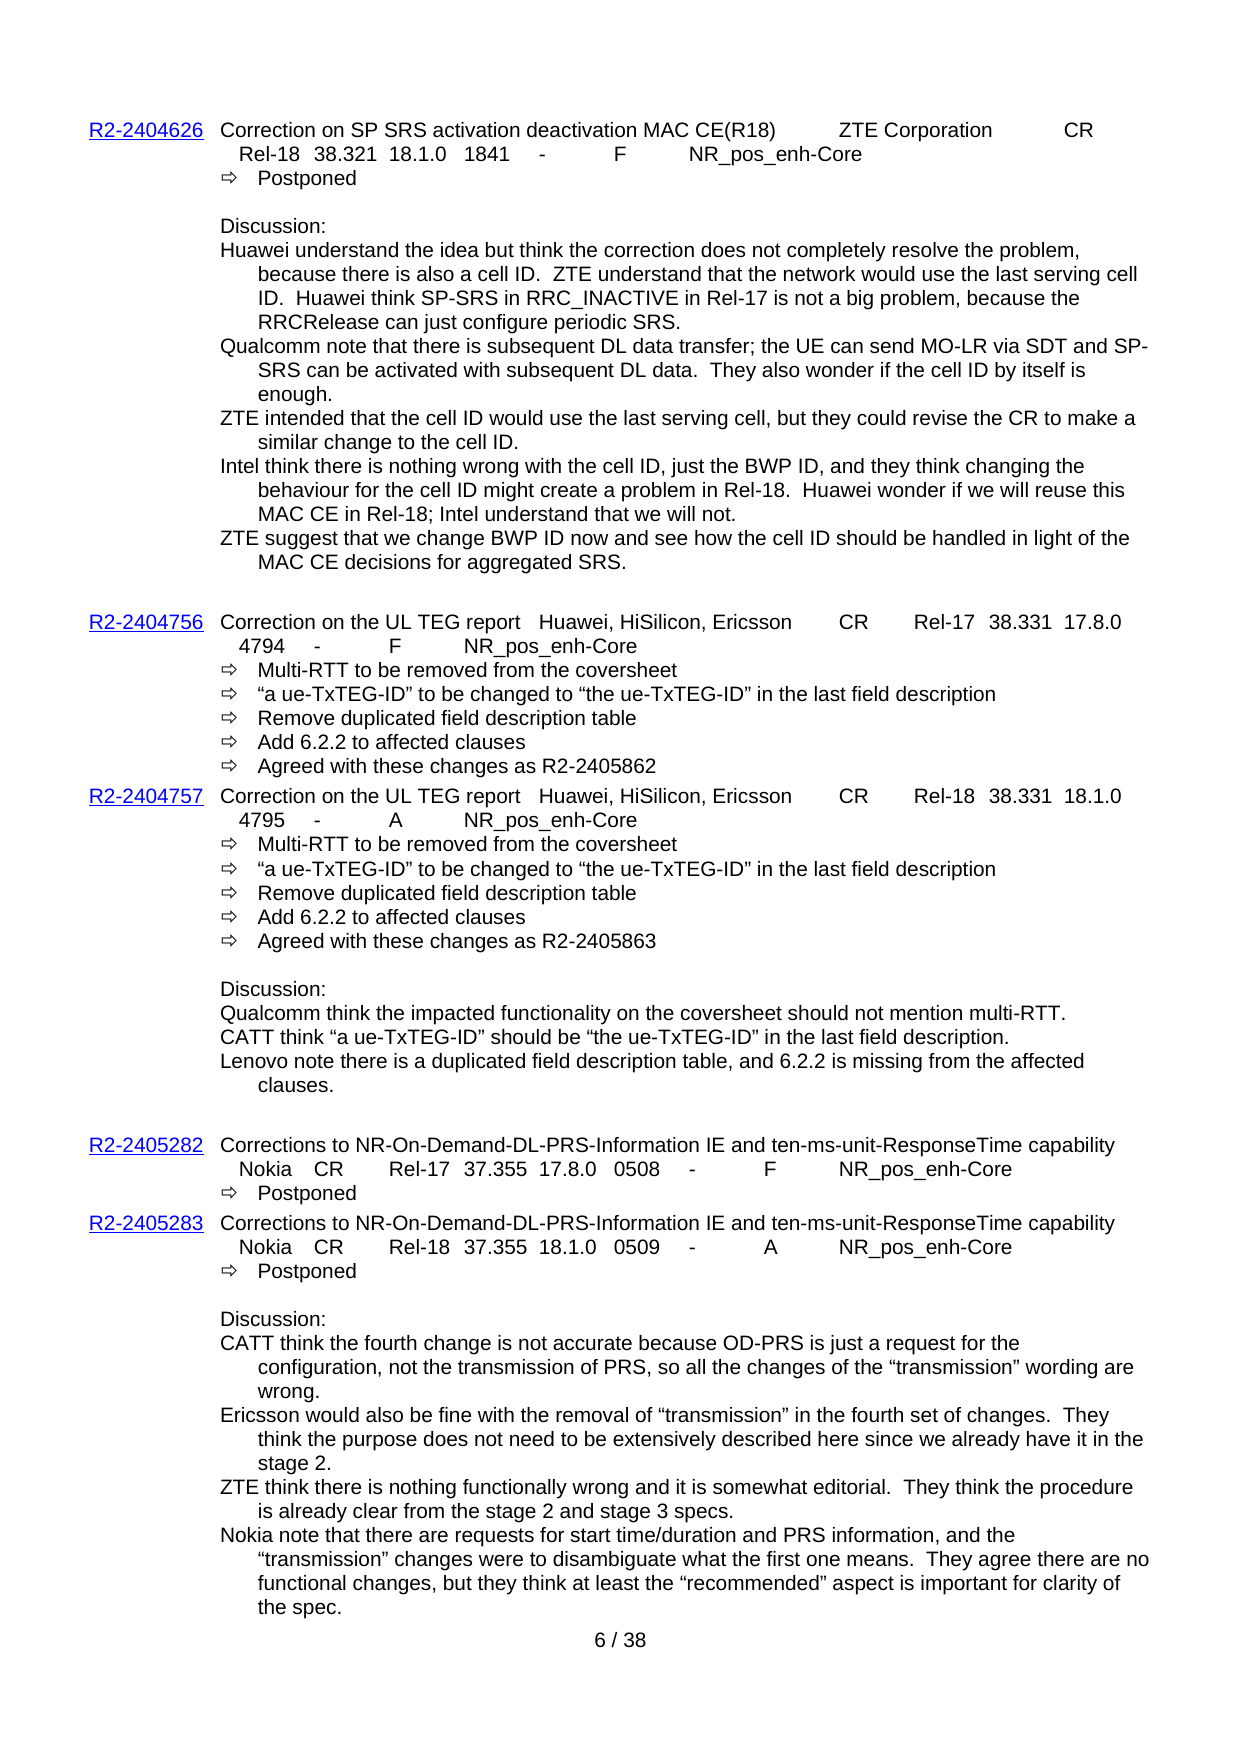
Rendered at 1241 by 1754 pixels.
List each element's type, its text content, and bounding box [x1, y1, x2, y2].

text CATT think the fourth change is not accurate because OD-PRS is just a request for the configuration, not the transmission of PRS, so all the changes of the “transmission” wording are wrong. [220, 1331, 1152, 1403]
text Discussion: [220, 1307, 1152, 1331]
title R2-2405282 Corrections to NR-On-Demand-DL-PRS-Information IE and ten-ms-unit-ResponseTime capability Nokia CR Rel-17 37.355 17.8.0 0508 - F NR_pos_enh-Core [89, 1133, 1152, 1181]
list “a ue-TxTEG-ID” to be changed to “the ue-TxTEG-ID” in the last field description [220, 856, 1152, 880]
text Intel think there is nothing wrong with the cell ID, just the BWP ID, and they think changing the behaviour for the cell ID might create a problem in Rel-18. Huawei wonder if we will reuse this MAC CE in Rel-18; Intel understand that we will not. [220, 454, 1152, 526]
list Remove duplicated field description table [220, 706, 1152, 730]
title R2-2404626 Correction on SP SRS activation deactivation MAC CE(R18) ZTE Corporation CR Rel-18 38.321 18.1.0 1841 - F NR_pos_enh-Core [89, 118, 1152, 166]
text CATT think “a ue-TxTEG-ID” should be “the ue-TxTEG-ID” in the last field description. [220, 1024, 1152, 1048]
text Ericsson would also be fine with the removal of “transmission” in the fourth set of changes. They think the purpose does not need to be extensively described here since we already have it in the stage 2. [220, 1403, 1152, 1475]
text Huawei understand the idea but think the correction does not completely resolve the problem, because there is also a cell ID. ZTE understand that the network would use the last serving cell ID. Huawei think SP-SRS in RRC_INACTIVE in Rel-17 is not a big problem, because the RRCRelease can just configure periodic SRS. [220, 238, 1152, 334]
list Add 6.2.2 to affected clauses [220, 730, 1152, 754]
list Add 6.2.2 to affected clauses [220, 904, 1152, 928]
list Postponed [220, 1181, 1152, 1205]
list Multi-RTT to be removed from the coversheet [220, 832, 1152, 856]
text Qualcomm think the impacted functionality on the coversheet should not mention multi-RTT. [220, 1001, 1152, 1024]
text Discussion: [220, 977, 1152, 1001]
text ZTE suggest that we change BWP ID now and see how the cell ID should be handled in light of the MAC CE decisions for aggregated SRS. [220, 526, 1152, 573]
text Nokia note that there are requests for start time/duration and PRS information, and the “transmission” changes were to disambiguate what the first one means. They agree there are no functional changes, but they think at least the “recommended” aspect is important for clarity of the spec. [220, 1523, 1152, 1618]
text ZTE intended that the cell ID would use the last serving cell, but they could revise the CR to make a similar change to the cell ID. [220, 406, 1152, 454]
list Postponed [220, 1259, 1152, 1283]
text Lenovo note there is a duplicated field description table, and 6.2.2 is missing from the affected clauses. [220, 1048, 1152, 1096]
title R2-2405283 Corrections to NR-On-Demand-DL-PRS-Information IE and ten-ms-unit-ResponseTime capability Nokia CR Rel-18 37.355 18.1.0 0509 - A NR_pos_enh-Core [89, 1211, 1152, 1259]
list Postponed [220, 166, 1152, 190]
title R2-2404756 Correction on the UL TEG report Huawei, HiSilicon, Ericsson CR Rel-17 38.331 17.8.0 4794 - F NR_pos_enh-Core [89, 610, 1152, 658]
title R2-2404757 Correction on the UL TEG report Huawei, HiSilicon, Ericsson CR Rel-18 38.331 18.1.0 4795 - A NR_pos_enh-Core [89, 784, 1152, 832]
text Qualcomm note that there is subsequent DL data transfer; the UE can send MO-LR via SDT and SP-SRS can be activated with subsequent DL data. They also wonder if the cell ID by itself is enough. [220, 334, 1152, 406]
list Remove duplicated field description table [220, 880, 1152, 904]
list Agreed with these changes as R2-2405863 [220, 928, 1152, 953]
list Multi-RTT to be removed from the coversheet [220, 658, 1152, 682]
list Agreed with these changes as R2-2405862 [220, 754, 1152, 778]
list “a ue-TxTEG-ID” to be changed to “the ue-TxTEG-ID” in the last field description [220, 682, 1152, 706]
text Discussion: [220, 214, 1152, 238]
text ZTE think there is nothing functionally wrong and it is somewhat editorial. They think the procedure is already clear from the stage 2 and stage 3 specs. [220, 1475, 1152, 1523]
